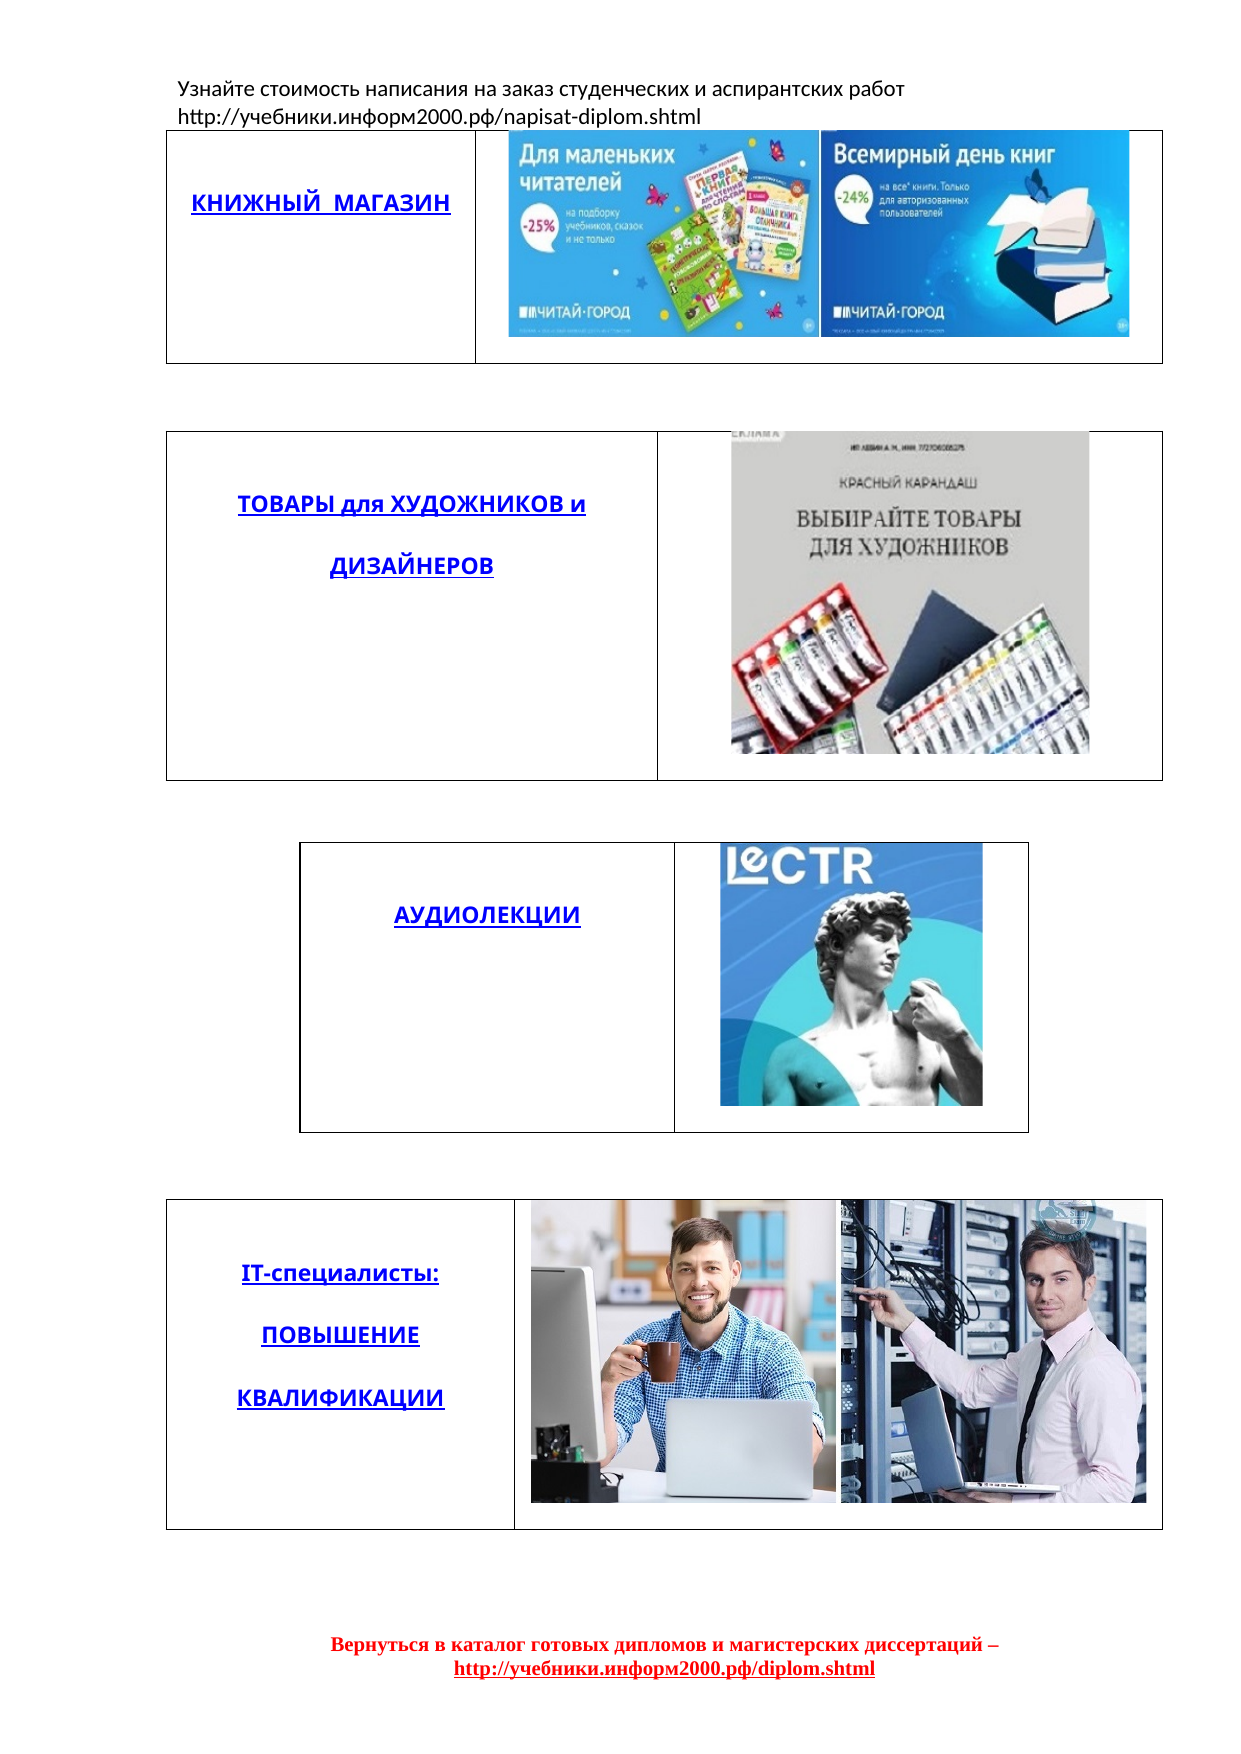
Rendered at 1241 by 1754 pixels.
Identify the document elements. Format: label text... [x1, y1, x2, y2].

picture [531, 1200, 1147, 1503]
table_header [675, 843, 1028, 1132]
table_header ТОВАРЫ для ХУДОЖНИКОВ и ДИЗАЙНЕРОВ [167, 432, 657, 780]
table_header IT-специалисты: ПОВЫШЕНИЕ КВАЛИФИКАЦИИ [167, 1200, 514, 1529]
table_header [515, 1200, 1162, 1529]
table_header АУДИОЛЕКЦИИ [301, 843, 674, 1132]
picture [731, 431, 1090, 754]
table_header КНИЖНЫЙ МАГАЗИН [167, 131, 475, 363]
picture [508, 130, 1130, 337]
table_header [658, 432, 1162, 780]
picture [720, 843, 983, 1106]
table_header [476, 131, 1162, 363]
